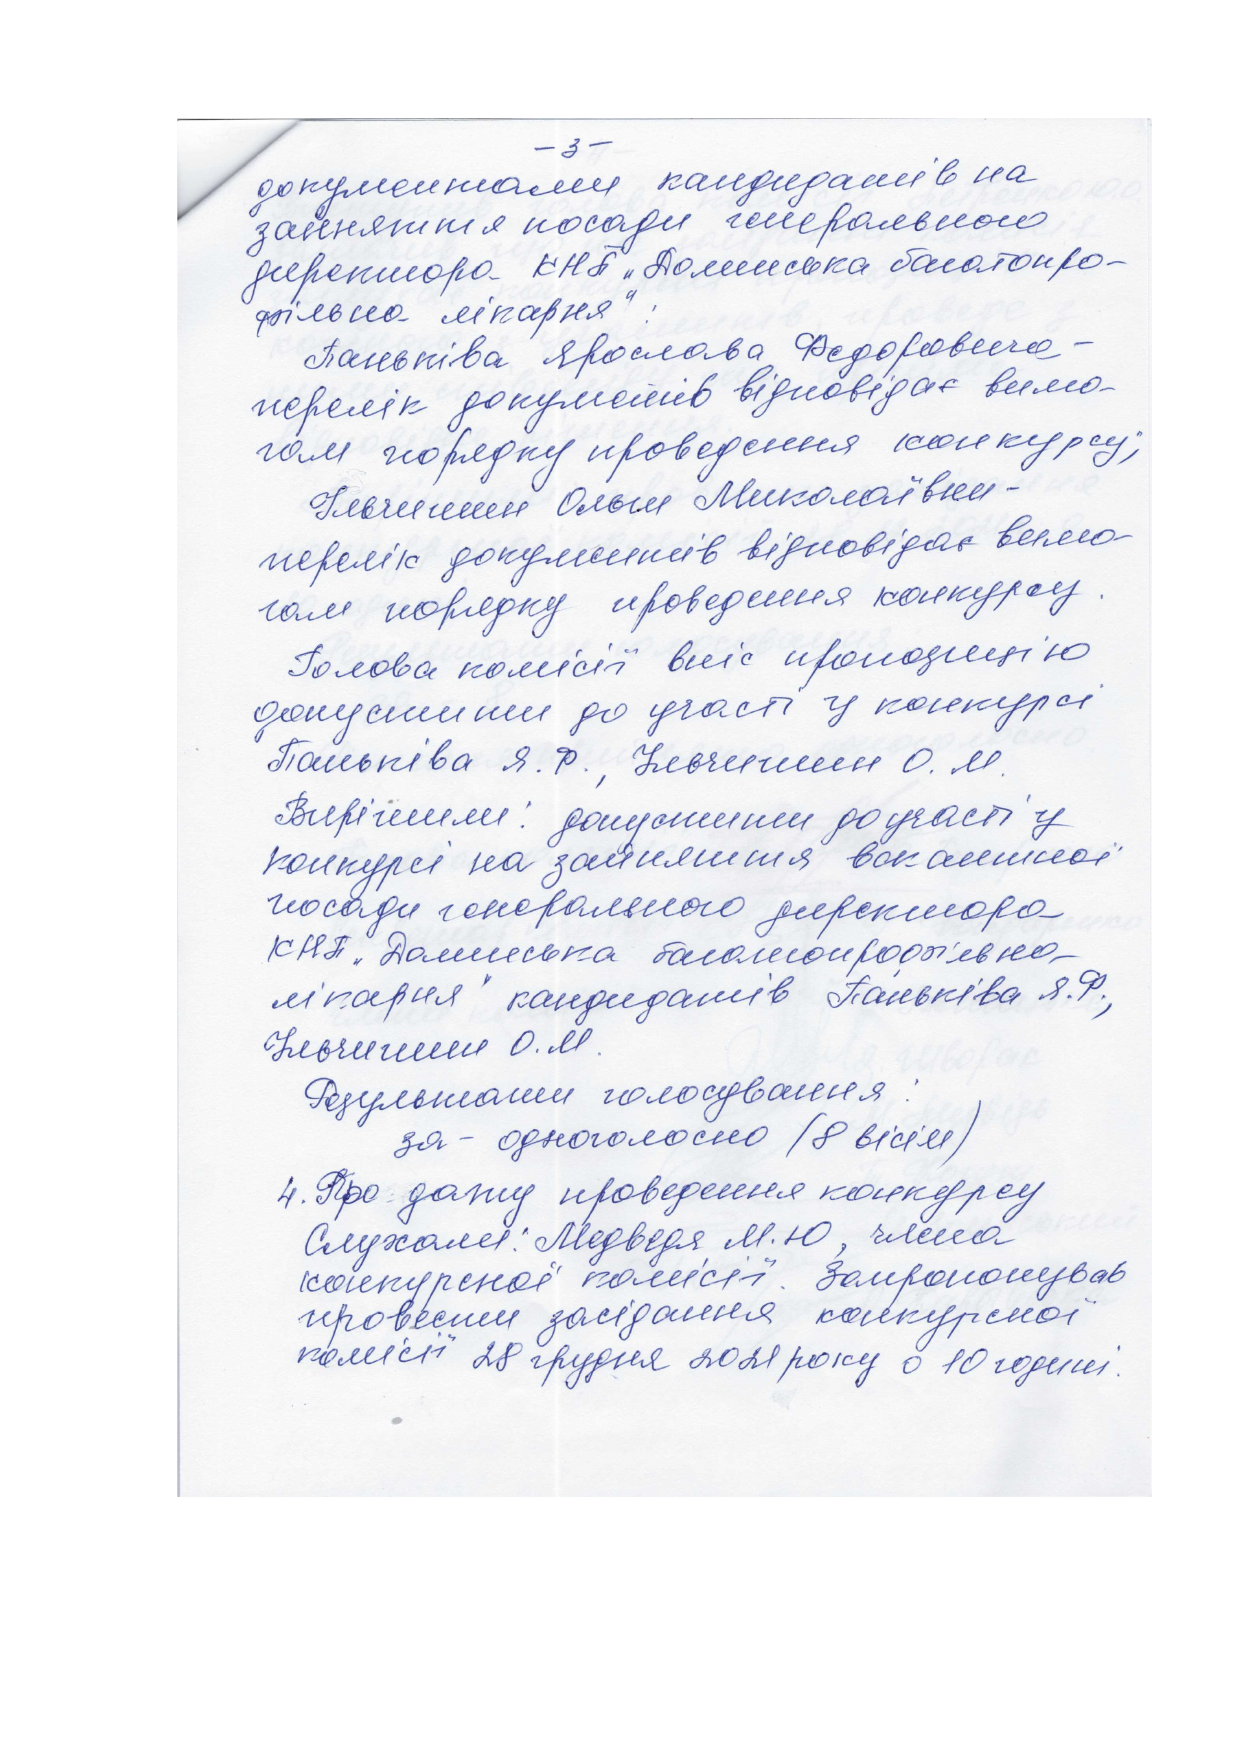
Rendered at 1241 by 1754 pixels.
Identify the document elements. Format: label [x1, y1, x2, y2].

picture [177, 118, 1152, 1497]
